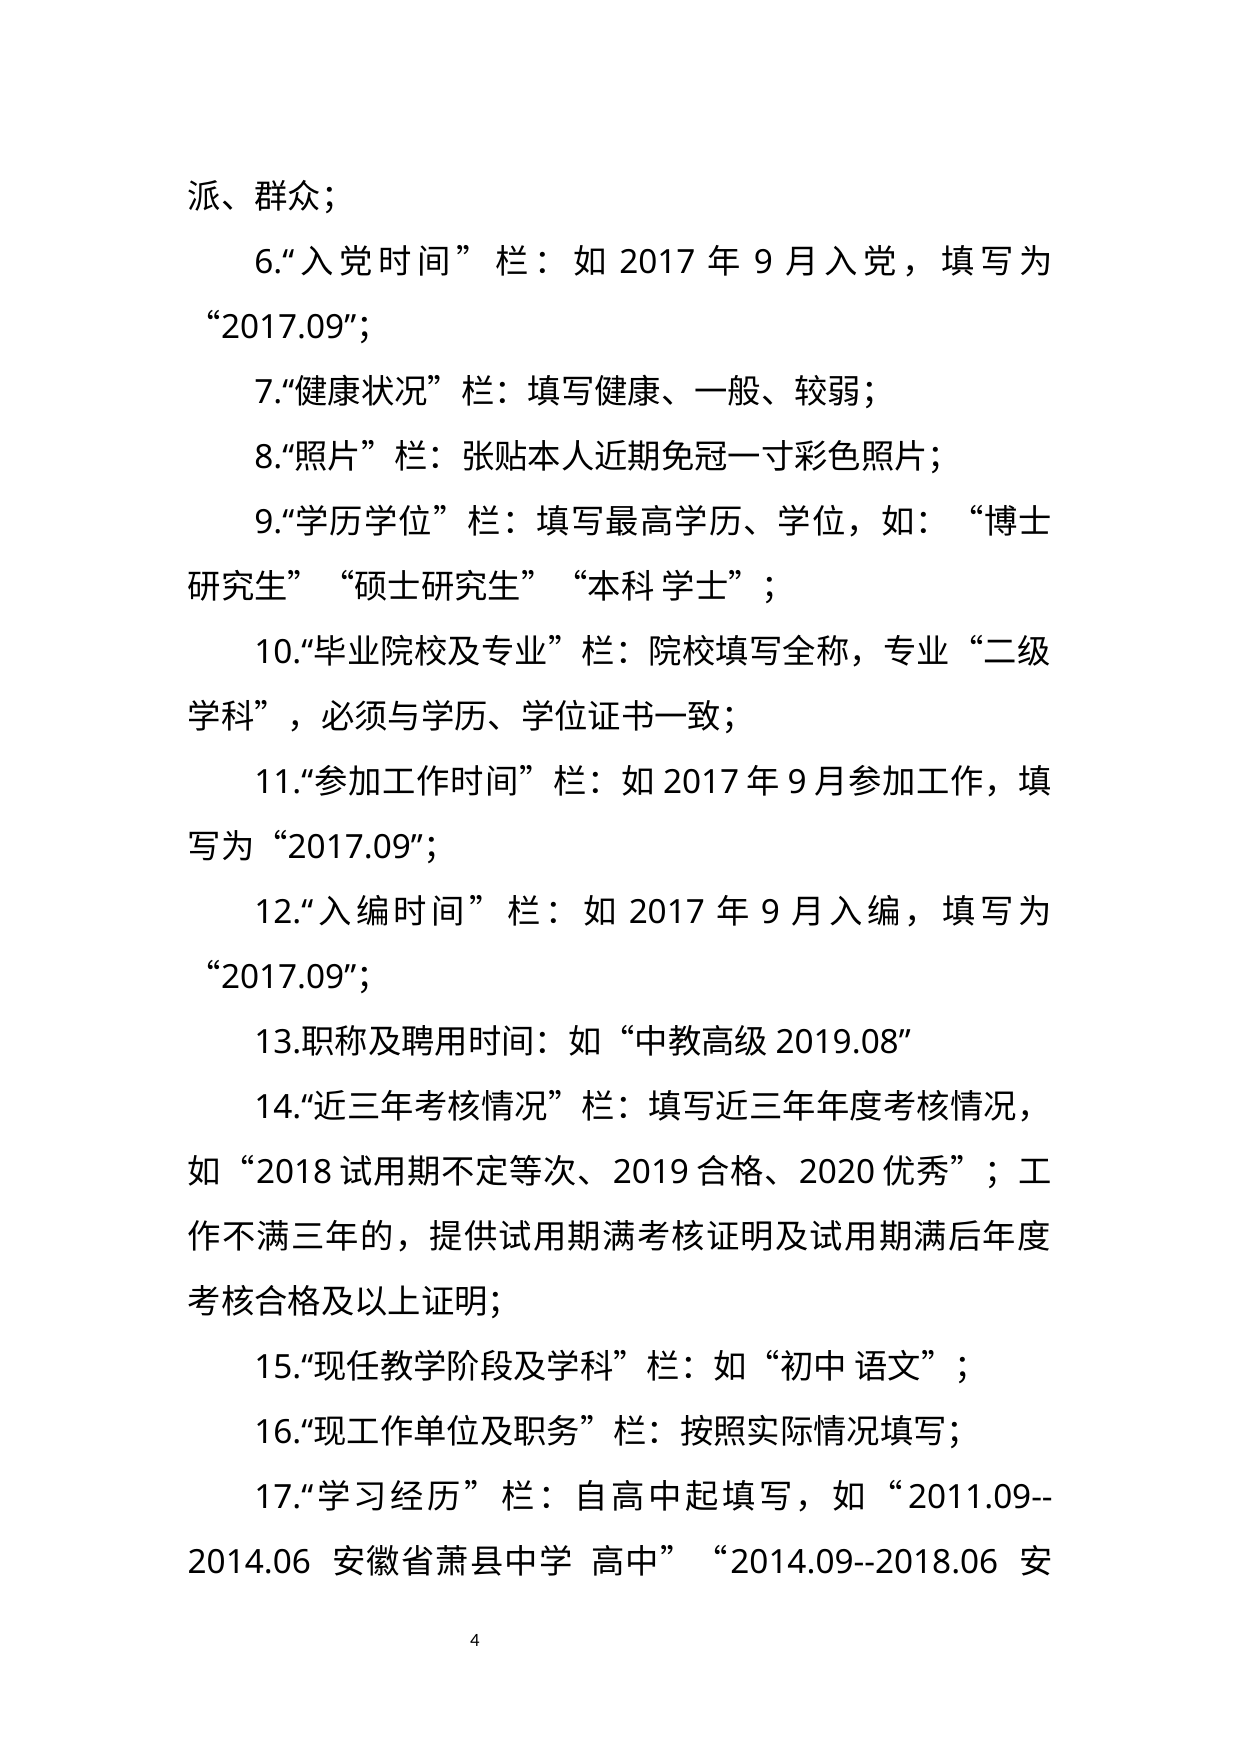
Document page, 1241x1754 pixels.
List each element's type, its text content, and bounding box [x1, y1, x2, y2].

text 10.“毕业院校及专业”栏：院校填写全称，专业“二级学科”，必须与学历、学位证书一致； [187, 617, 1053, 747]
text 6.“入党时间”栏：如2017年9月入党，填写为“2017.09”； [187, 227, 1053, 357]
text 16.“现工作单位及职务”栏：按照实际情况填写； [187, 1397, 1053, 1462]
text 8.“照片”栏：张贴本人近期免冠一寸彩色照片； [187, 422, 1053, 487]
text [187, 162, 1053, 227]
text 11.“参加工作时间”栏：如2017年9月参加工作，填写为“2017.09”； [187, 747, 1053, 877]
text 12.“入编时间”栏：如2017年9月入编，填写为“2017.09”； [187, 877, 1053, 1007]
text 13.职称及聘用时间：如“中教高级 2019.08” [187, 1007, 1053, 1072]
text 7.“健康状况”栏：填写健康、一般、较弱； [187, 357, 1053, 422]
text 9.“学历学位”栏：填写最高学历、学位，如：“博士研究生”“硕士研究生”“本科 学士”； [187, 487, 1053, 617]
text 15.“现任教学阶段及学科”栏：如“初中 语文”； [187, 1332, 1053, 1397]
text 14.“近三年考核情况”栏：填写近三年年度考核情况，如“2018试用期不定等次、2019合格、2020优秀”；工作不满三年的，提供试用期满考核证明及试用期满后年度考核合格及以上证明； [187, 1072, 1053, 1332]
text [187, 1462, 1053, 1592]
